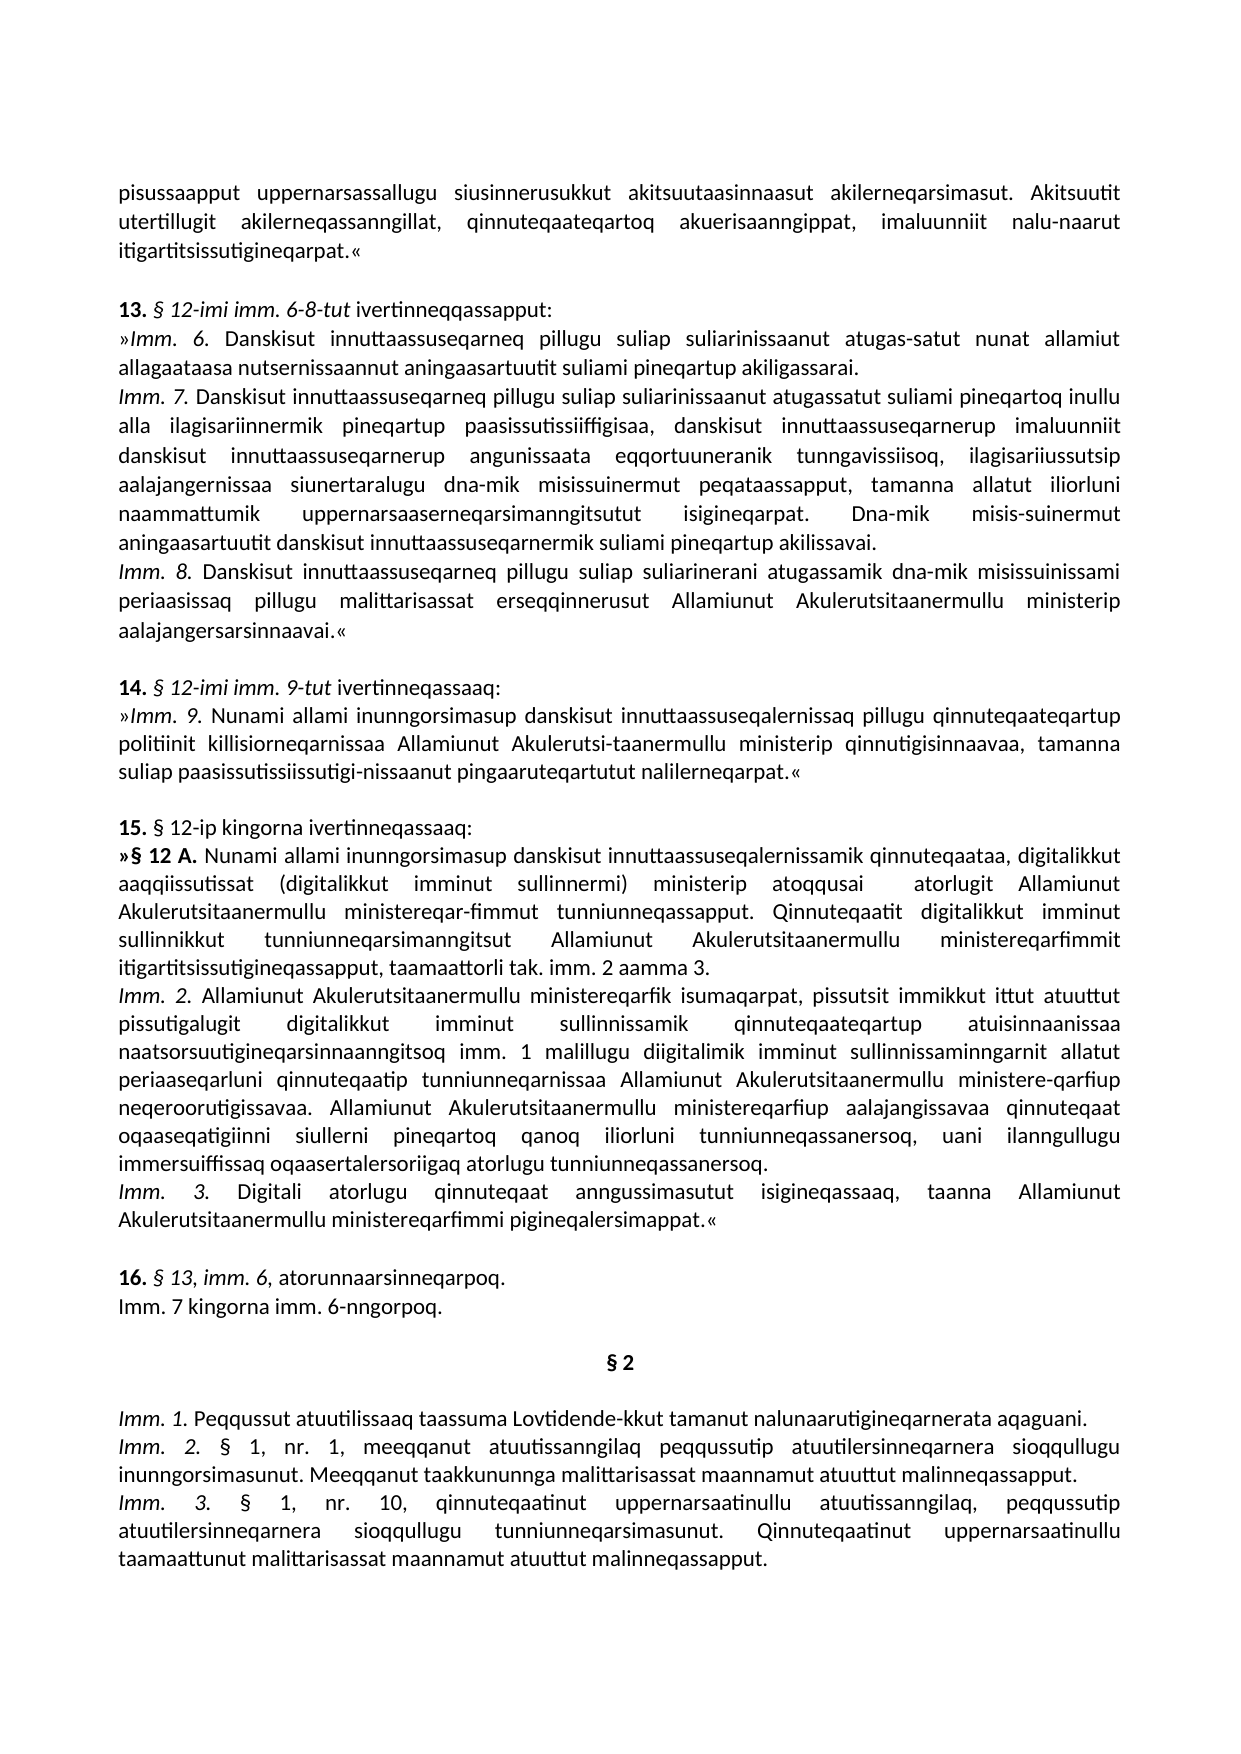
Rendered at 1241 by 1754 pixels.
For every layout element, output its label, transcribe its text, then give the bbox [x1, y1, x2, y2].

text »Imm. 9. Nunami allami inunngorsimasup danskisut innuttaassuseqalernissaq pillugu qinnuteqaateqartup politiinit killisiorneqarnissaa Allamiunut Akulerutsi-taanermullu ministerip qinnutigisinnaavaa, tamanna suliap paasissutissiissutigi-nissaanut pingaaruteqartutut nalilerneqarpat.« [118, 701, 1122, 785]
text Imm. 2. Allamiunut Akulerutsitaanermullu ministereqarfik isumaqarpat, pissutsit immikkut ittut atuuttut pissutigalugit digitalikkut imminut sullinnissamik qinnuteqaateqartup atuisinnaanissaa naatsorsuutigineqarsinnaanngitsoq imm. 1 malillugu diigitalimik imminut sullinnissaminngarnit allatut periaaseqarluni qinnuteqaatip tunniunneqarnissaa Allamiunut Akulerutsitaanermullu ministere-qarfiup neqeroorutigissavaa. Allamiunut Akulerutsitaanermullu ministereqarfiup aalajangissavaa qinnuteqaat oqaaseqatigiinni siullerni pineqartoq qanoq iliorluni tunniunneqassanersoq, uani ilanngullugu immersuiffissaq oqaasertalersoriigaq atorlugu tunniunneqassanersoq. [118, 981, 1122, 1177]
text 13. § 12-imi imm. 6-8-tut ivertinneqqassapput: [118, 294, 1122, 323]
text »§ 12 A. Nunami allami inunngorsimasup danskisut innuttaassuseqalernissamik qinnuteqaataa, digitalikkut aaqqiissutissat (digitalikkut imminut sullinnermi) ministerip atoqqusai atorlugit Allamiunut Akulerutsitaanermullu ministereqar-fimmut tunniunneqassapput. Qinnuteqaatit digitalikkut imminut sullinnikkut tunniunneqarsimanngitsut Allamiunut Akulerutsitaanermullu ministereqarfimmit itigartitsissutigineqassapput, taamaattorli tak. imm. 2 aamma 3. [118, 841, 1122, 981]
text »Imm. 6. Danskisut innuttaassuseqarneq pillugu suliap suliarinissaanut atugas-satut nunat allamiut allagaataasa nutsernissaannut aningaasartuutit suliami pineqartup akiligassarai. [118, 323, 1122, 381]
text Imm. 8. Danskisut innuttaassuseqarneq pillugu suliap suliarinerani atugassamik dna-mik misissuinissami periaasissaq pillugu malittarisassat erseqqinnerusut Allamiunut Akulerutsitaanermullu ministerip aalajangersarsinnaavai.« [118, 556, 1122, 644]
text 15. § 12-ip kingorna ivertinneqassaaq: [118, 813, 1122, 841]
text Imm. 1. Peqqussut atuutilissaaq taassuma Lovtidende-kkut tamanut nalunaarutigineqarnerata aqaguani. [118, 1404, 1122, 1432]
text § 2 [118, 1348, 1122, 1376]
text 16. § 13, imm. 6, atorunnaarsinneqarpoq. [118, 1261, 1122, 1291]
text Imm. 2. § 1, nr. 1, meeqqanut atuutissanngilaq peqqussutip atuutilersinneqarnera sioqqullugu inunngorsimasunut. Meeqqanut taakkununnga malittarisassat maannamut atuuttut malinneqassapput. [118, 1432, 1122, 1488]
text Imm. 3. Digitali atorlugu qinnuteqaat anngussimasutut isigineqassaaq, taanna Allamiunut Akulerutsitaanermullu ministereqarfimmi pigineqalersimappat.« [118, 1177, 1122, 1233]
text Imm. 3. § 1, nr. 10, qinnuteqaatinut uppernarsaatinullu atuutissanngilaq, peqqussutip atuutilersinneqarnera sioqqullugu tunniunneqarsimasunut. Qinnuteqaatinut uppernarsaatinullu taamaattunut malittarisassat maannamut atuuttut malinneqassapput. [118, 1488, 1122, 1572]
text Imm. 7 kingorna imm. 6-nngorpoq. [118, 1291, 1122, 1320]
text 14. § 12-imi imm. 9-tut ivertinneqassaaq: [118, 673, 1122, 701]
text Imm. 7. Danskisut innuttaassuseqarneq pillugu suliap suliarinissaanut atugassatut suliami pineqartoq inullu alla ilagisariinnermik pineqartup paasissutissiiffigisaa, danskisut innuttaassuseqarnerup imaluunniit danskisut innuttaassuseqarnerup angunissaata eqqortuuneranik tunngavissiisoq, ilagisariiussutsip aalajangernissaa siunertaralugu dna-mik misissuinermut peqataassapput, tamanna allatut iliorluni naammattumik uppernarsaaserneqarsimanngitsutut isigineqarpat. Dna-mik misis-suinermut aningaasartuutit danskisut innuttaassuseqarnermik suliami pineqartup akilissavai. [118, 381, 1122, 556]
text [118, 177, 1122, 265]
